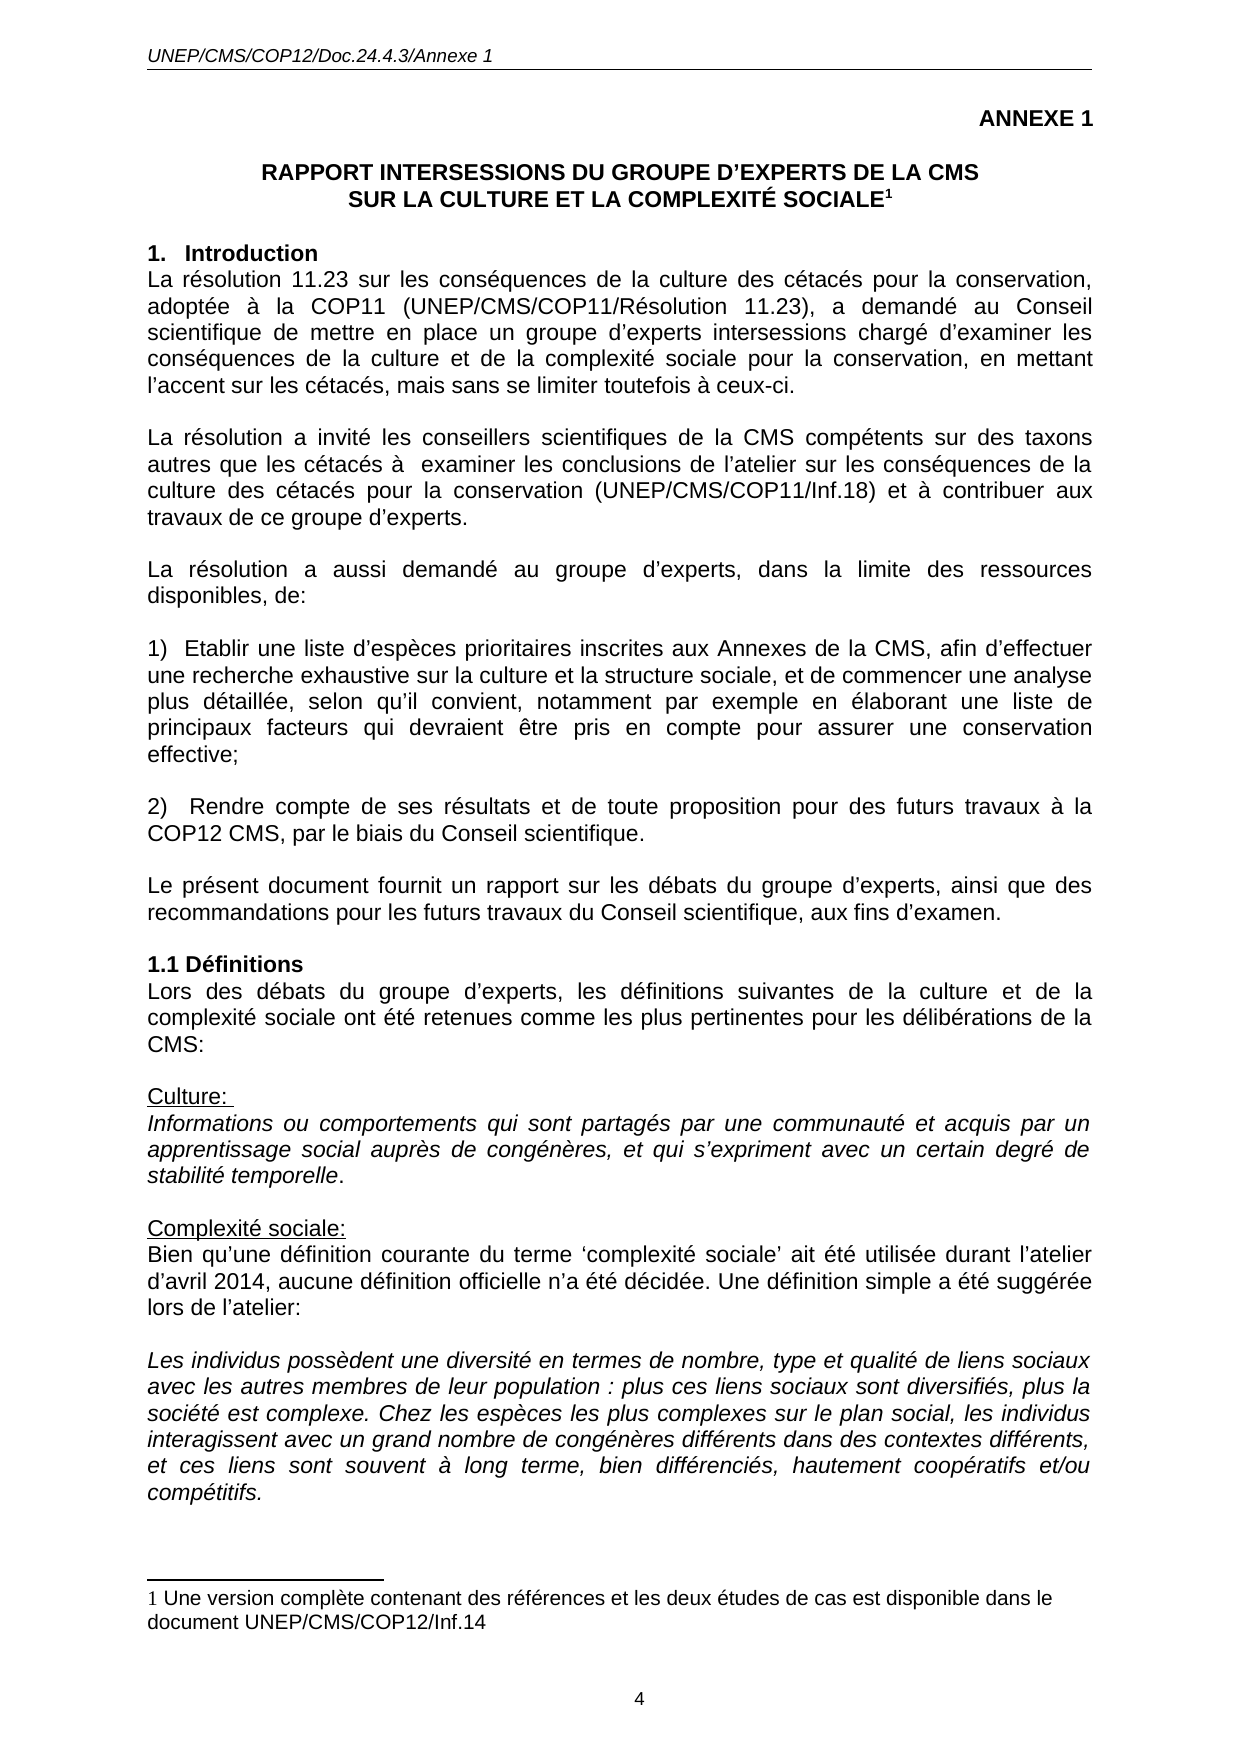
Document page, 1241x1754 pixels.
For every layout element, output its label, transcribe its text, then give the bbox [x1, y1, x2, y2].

text Bien qu’une définition courante du terme ‘complexité sociale’ ait été utilisée durant l’atelier d’avril 2014, aucune définition officielle n’a été décidée. Une définition simple a été suggérée lors de l’atelier: [147, 1241, 1093, 1320]
text rapport intersessions du Groupe d’experts de la cms [147, 159, 1093, 184]
text 1) Etablir une liste d’espèces prioritaires inscrites aux Annexes de la CMS, afin d’effectuer une recherche exhaustive sur la culture et la structure sociale, et de commencer une analyse plus détaillée, selon qu’il convient, notamment par exemple en élaborant une liste de principaux facteurs qui devraient être pris en compte pour assurer une conservation effective; [147, 635, 1093, 767]
text 1.1 Définitions [147, 951, 1093, 978]
text Les individus possèdent une diversité en termes de nombre, type et qualité de liens sociaux avec les autres membres de leur population : plus ces liens sociaux sont diversifiés, plus la société est complexe. Chez les espèces les plus complexes sur le plan social, les individus interagissent avec un grand nombre de congénères différents dans des contextes différents, et ces liens sont souvent à long terme, bien différenciés, hautement coopératifs et/ou compétitifs. [147, 1347, 1093, 1505]
text Complexité sociale: [147, 1215, 1093, 1241]
text sur la Culture et la complexitÉ sociale [147, 184, 1093, 212]
text Culture: [147, 1083, 1093, 1109]
text La résolution a invité les conseillers scientifiques de la CMS compétents sur des taxons autres que les cétacés à examiner les conclusions de l’atelier sur les conséquences de la culture des cétacés pour la conservation (UNEP/CMS/COP11/Inf.18) et à contribuer aux travaux de ce groupe d’experts. [147, 424, 1093, 530]
list Introduction [147, 240, 1093, 266]
text Informations ou comportements qui sont partagés par une communauté et acquis par un apprentissage social auprès de congénères, et qui s’expriment avec un certain degré de stabilité temporelle. [147, 1109, 1093, 1189]
text AnnexE 1 [147, 105, 1093, 131]
text 2) Rendre compte de ses résultats et de toute proposition pour des futurs travaux à la COP12 CMS, par le biais du Conseil scientifique. [147, 793, 1093, 846]
text Lors des débats du groupe d’experts, les définitions suivantes de la culture et de la complexité sociale ont été retenues comme les plus pertinentes pour les délibérations de la CMS: [147, 978, 1093, 1057]
text Le présent document fournit un rapport sur les débats du groupe d’experts, ainsi que des recommandations pour les futurs travaux du Conseil scientifique, aux fins d’examen. [147, 872, 1093, 925]
text La résolution a aussi demandé au groupe d’experts, dans la limite des ressources disponibles, de: [147, 556, 1093, 609]
text La résolution 11.23 sur les conséquences de la culture des cétacés pour la conservation, adoptée à la COP11 (UNEP/CMS/COP11/Résolution 11.23), a demandé au Conseil scientifique de mettre en place un groupe d’experts intersessions chargé d’examiner les conséquences de la culture et de la complexité sociale pour la conservation, en mettant l’accent sur les cétacés, mais sans se limiter toutefois à ceux-ci. [147, 266, 1093, 398]
